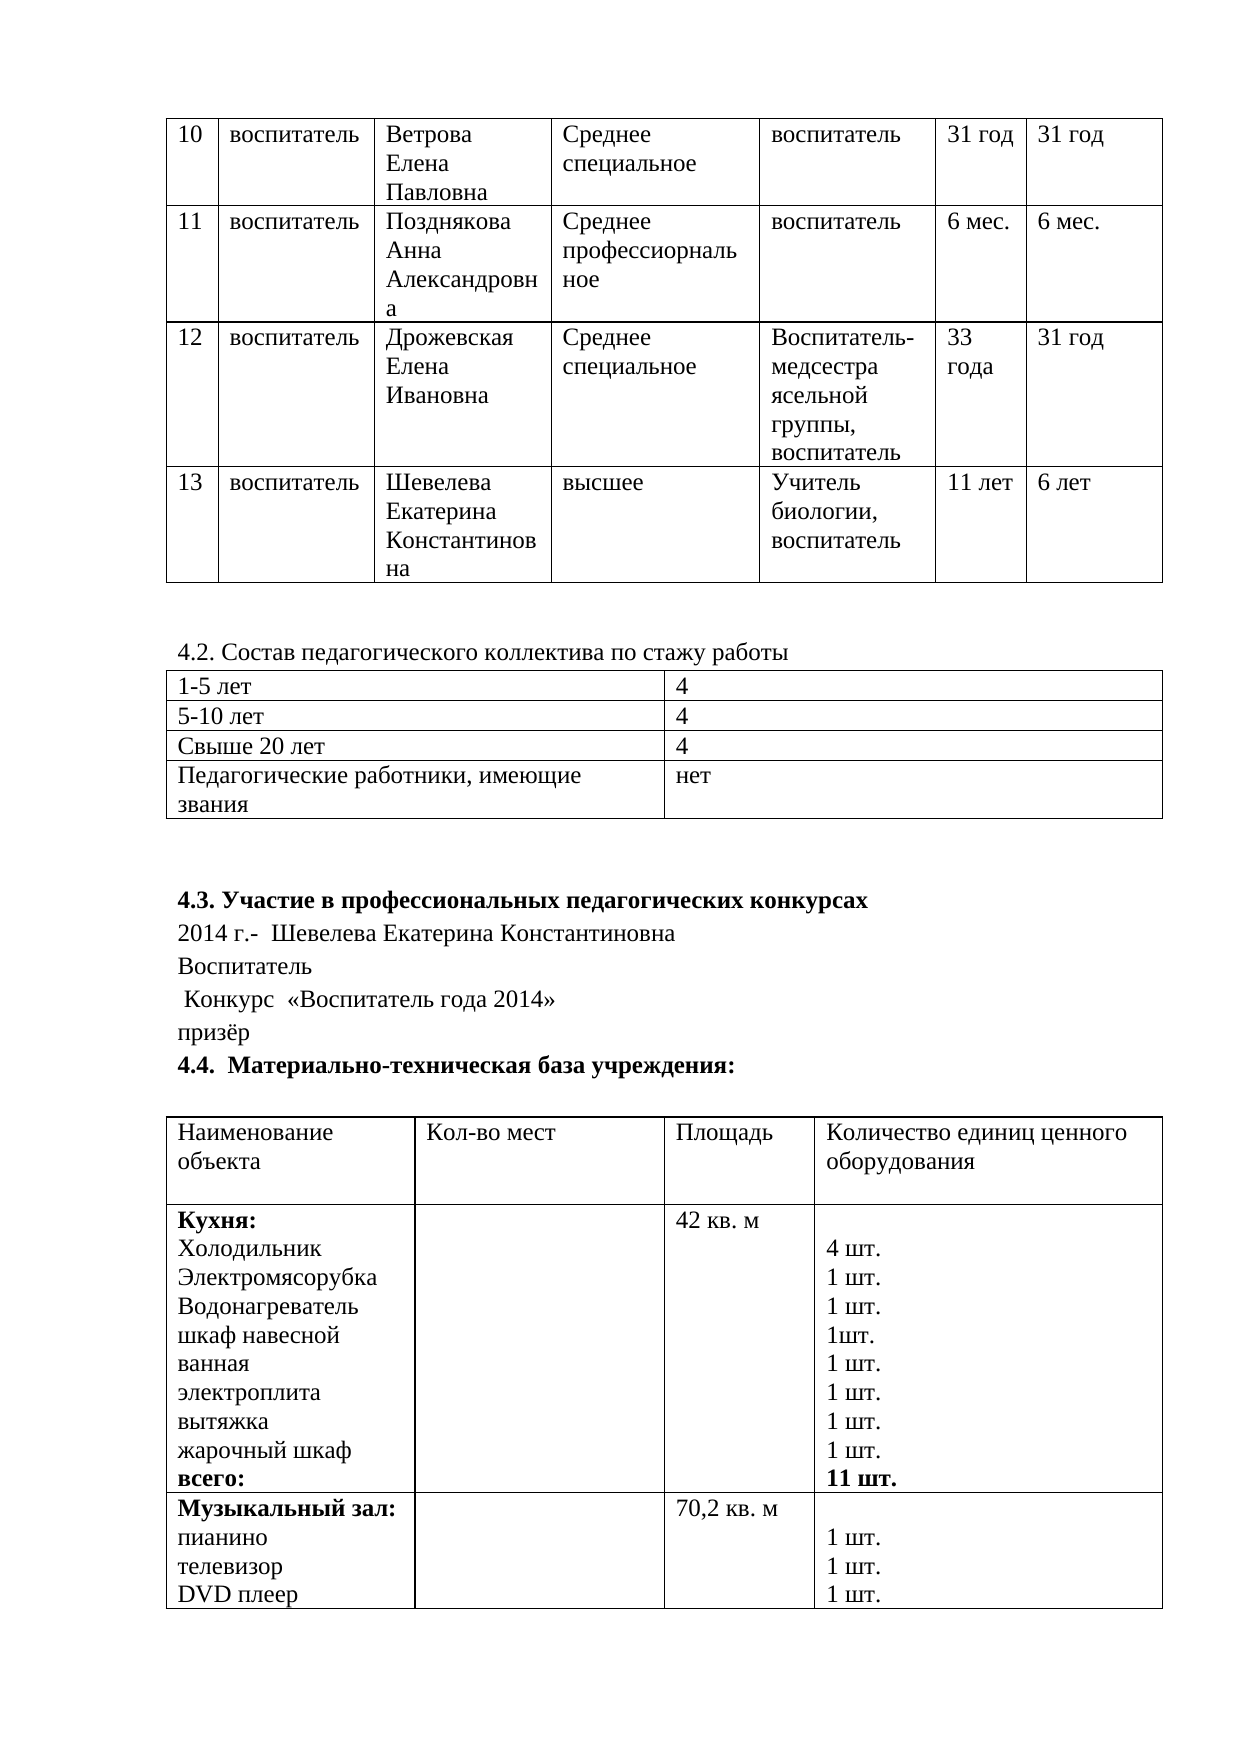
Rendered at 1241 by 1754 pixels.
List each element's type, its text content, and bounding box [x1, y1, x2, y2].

table_cell [416, 1205, 664, 1492]
table_cell 4 [665, 701, 1162, 730]
table_cell 10 [167, 119, 218, 205]
text 2014 г.- Шевелева Екатерина Константиновна [177, 918, 1152, 947]
table_cell Кухня: Холодильник Электромясорубка Водонагреватель шкаф навесной ванная электроплита вытяжка жарочный шкаф всего: [167, 1205, 414, 1492]
text 4.4. Материально-техническая база учреждения: [177, 1050, 1152, 1079]
table_cell Ветрова Елена Павловна [375, 119, 551, 205]
table_header 4 [665, 671, 1162, 700]
table_cell 12 [167, 323, 218, 466]
table_cell 6 мес. [1027, 206, 1162, 321]
text призёр [177, 1017, 1152, 1046]
table_header Количество единиц ценного оборудования [815, 1118, 1162, 1204]
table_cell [815, 1493, 1162, 1608]
table_cell Среднее специальное [552, 119, 759, 205]
text Конкурс «Воспитатель года 2014» [177, 984, 1152, 1013]
table_header Кол-во мест [416, 1118, 664, 1204]
table_header Наименование объекта [167, 1118, 414, 1204]
table_cell Среднее профессиорнальное [552, 206, 759, 321]
table_cell 13 [167, 467, 218, 582]
table_cell Свыше 20 лет [167, 731, 664, 759]
table_cell воспитатель [219, 206, 374, 321]
text 4.2. Состав педагогического коллектива по стажу работы [177, 637, 1152, 666]
table_cell Воспитатель- медсестра ясельной группы, воспитатель [760, 323, 935, 466]
table_cell 11 лет [936, 467, 1026, 582]
table_header 1-5 лет [167, 671, 664, 700]
table_cell 5-10 лет [167, 701, 664, 730]
table_cell Дрожевская Елена Ивановна [375, 323, 551, 466]
table_cell 4 шт. 1 шт. 1 шт. 1шт. 1 шт. 1 шт. 1 шт. 1 шт. 11 шт. [815, 1205, 1162, 1492]
table_cell [416, 1493, 664, 1608]
table_cell 31 год [936, 119, 1026, 205]
table_cell 70,2 кв. м [665, 1493, 814, 1608]
table_cell воспитатель [760, 206, 935, 321]
table_cell Педагогические работники, имеющие звания [167, 761, 664, 818]
text Воспитатель [177, 951, 1152, 980]
table_cell 4 [665, 731, 1162, 759]
table_cell нет [665, 761, 1162, 818]
table_cell воспитатель [219, 467, 374, 582]
table_cell высшее [552, 467, 759, 582]
table_cell Учитель биологии, воспитатель [760, 467, 935, 582]
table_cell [167, 1493, 414, 1608]
table_cell 6 лет [1027, 467, 1162, 582]
table_cell Среднее специальное [552, 323, 759, 466]
table_cell воспитатель [219, 323, 374, 466]
table_cell 31 год [1027, 119, 1162, 205]
table_header Площадь [665, 1118, 814, 1204]
text 4.3. Участие в профессиональных педагогических конкурсах [177, 885, 1152, 914]
table_cell 33 года [936, 323, 1026, 466]
table_cell 31 год [1027, 323, 1162, 466]
table_cell воспитатель [219, 119, 374, 205]
table_cell 6 мес. [936, 206, 1026, 321]
table_cell Позднякова Анна Александровна [375, 206, 551, 321]
table_cell 42 кв. м [665, 1205, 814, 1492]
table_cell 11 [167, 206, 218, 321]
table_cell воспитатель [760, 119, 935, 205]
table_cell Шевелева Екатерина Константиновна [375, 467, 551, 582]
